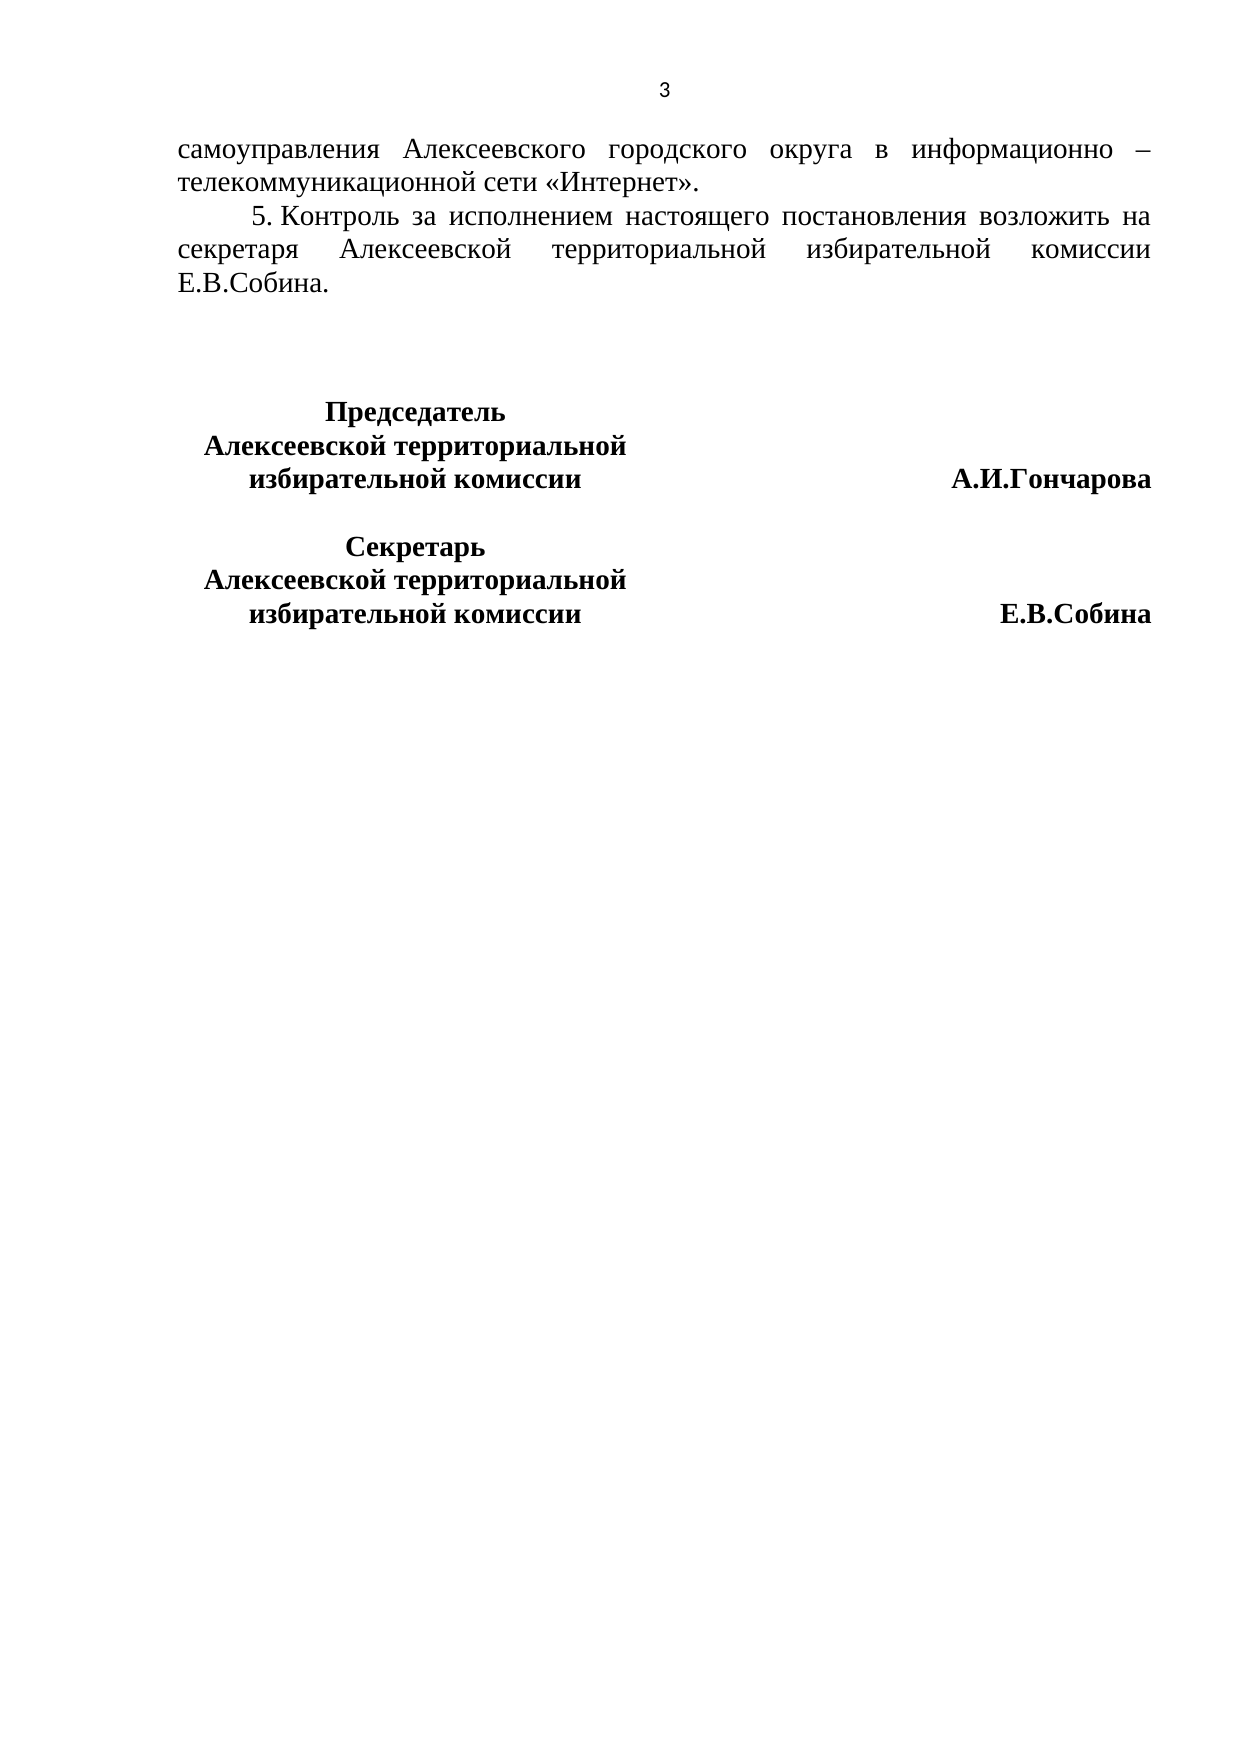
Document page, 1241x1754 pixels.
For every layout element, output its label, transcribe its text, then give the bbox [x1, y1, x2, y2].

table_header А.И.Гончарова [664, 395, 1163, 495]
table_cell Секретарь Алексеевской территориальной избирательной комиссии [166, 495, 664, 629]
text 5. Контроль за исполнением настоящего постановления возложить на секретаря Алексеевской территориальной избирательной комиссии Е.В.Собина. [177, 198, 1152, 299]
table_cell Е.В.Собина [664, 495, 1163, 629]
table_header Председатель Алексеевской территориальной избирательной комиссии [166, 395, 664, 495]
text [177, 131, 1152, 198]
